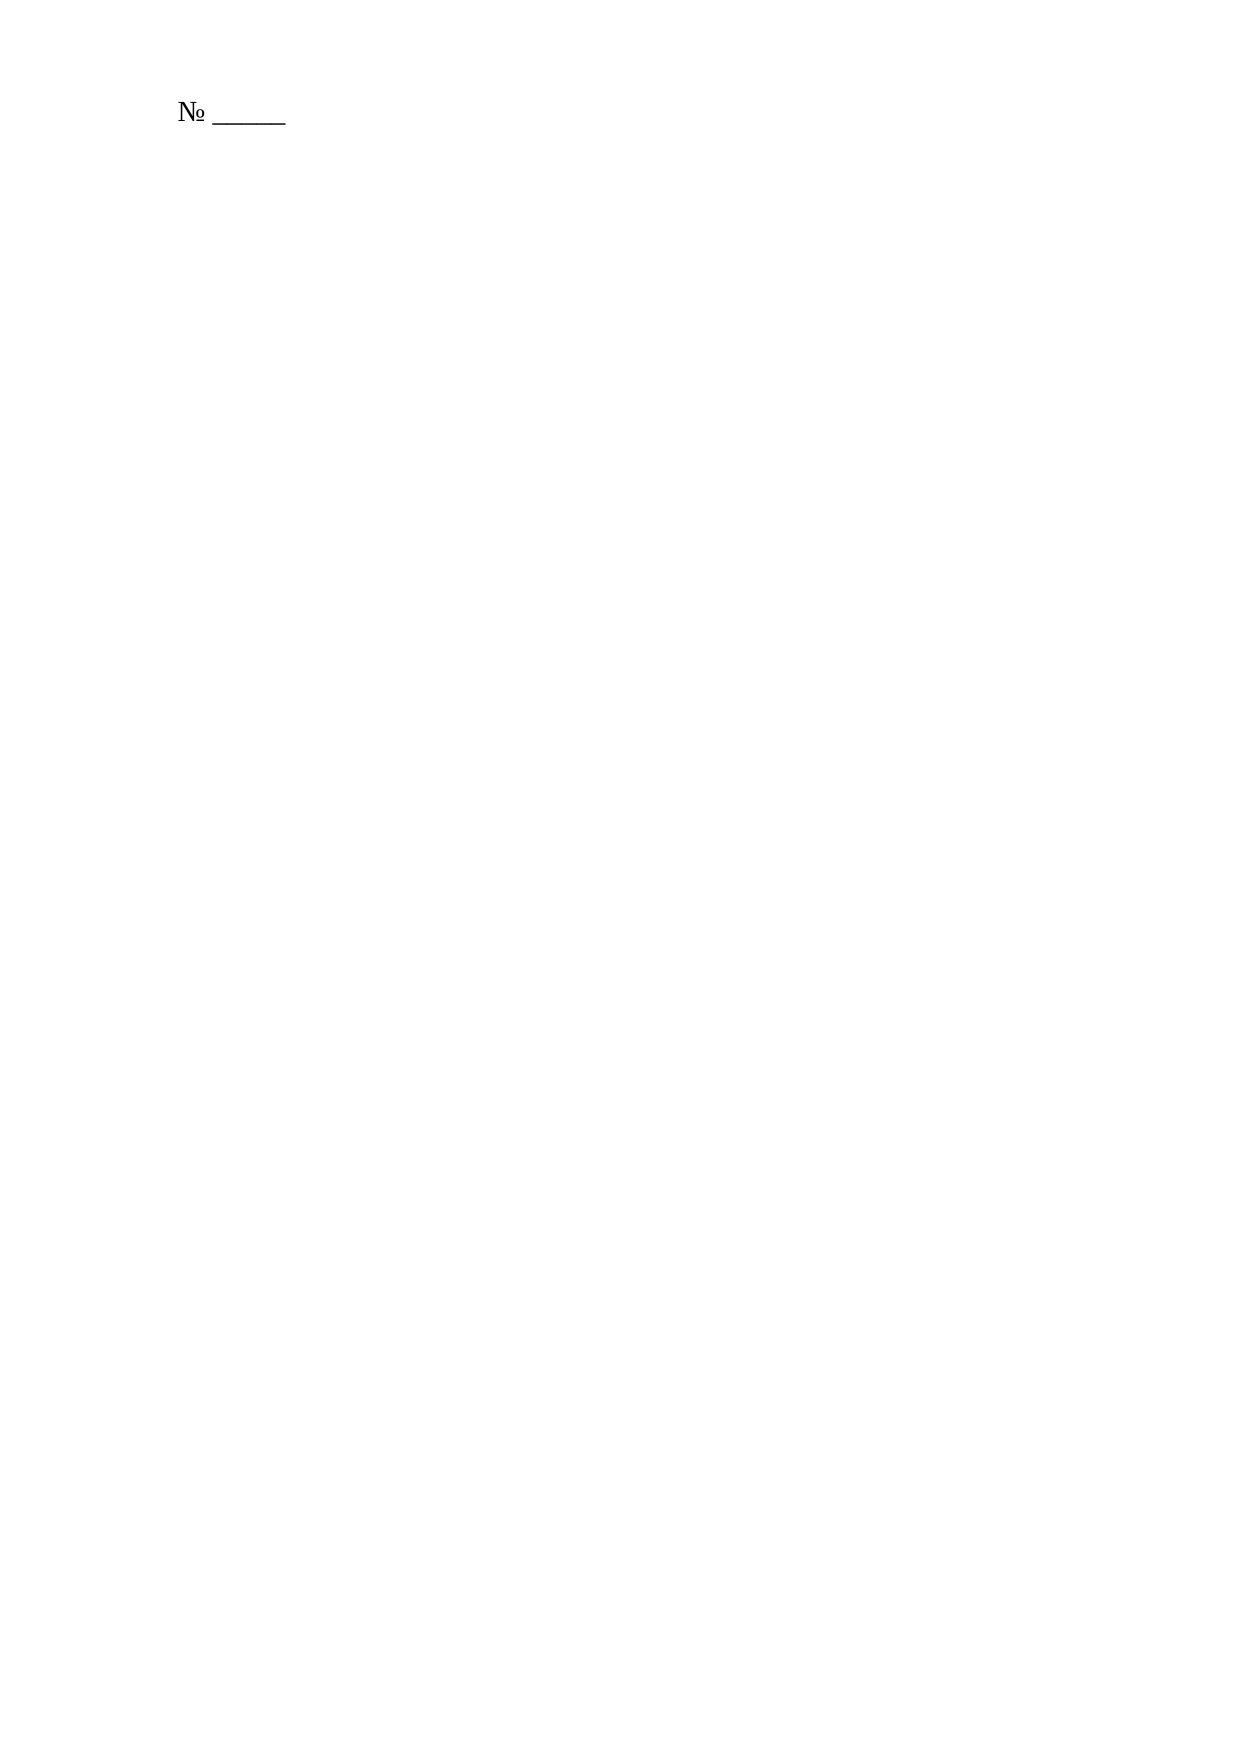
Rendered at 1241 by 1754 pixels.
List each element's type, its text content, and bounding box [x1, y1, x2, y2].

text № _____ [177, 94, 1181, 127]
